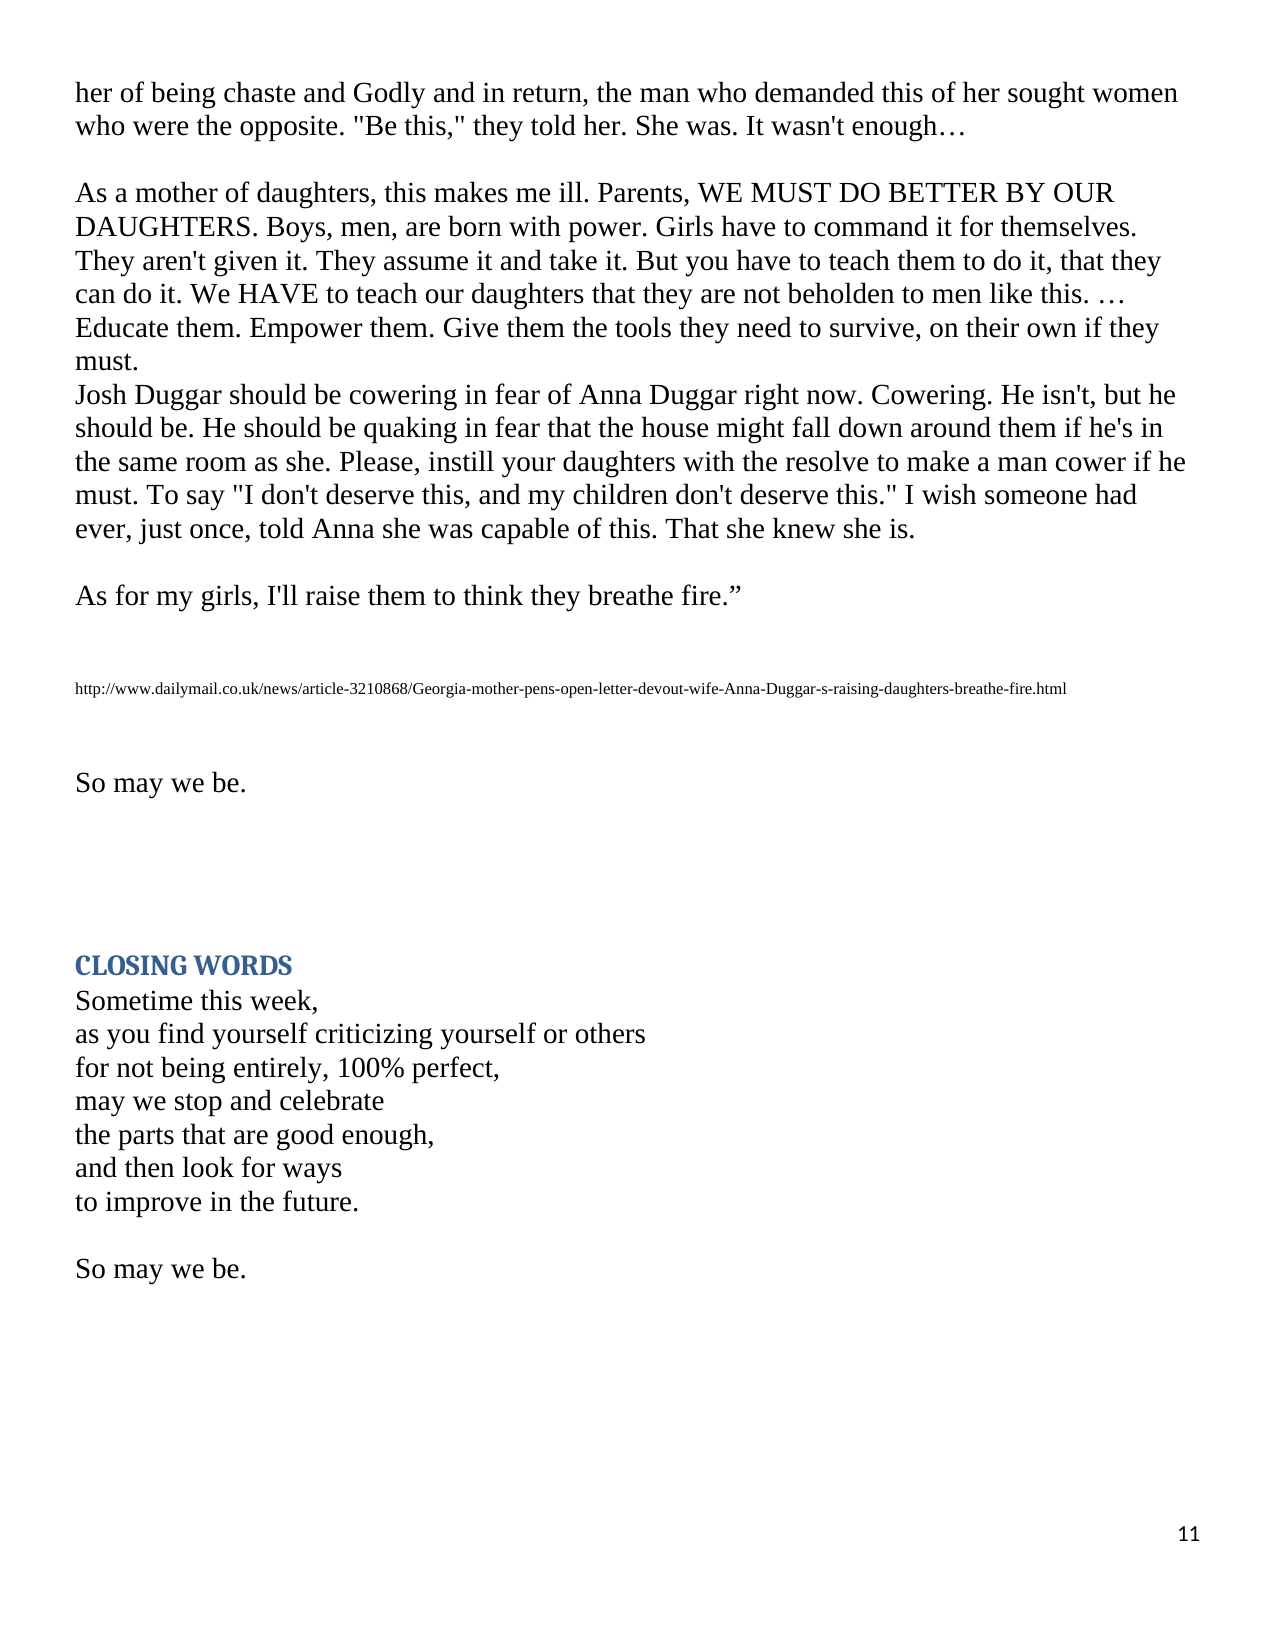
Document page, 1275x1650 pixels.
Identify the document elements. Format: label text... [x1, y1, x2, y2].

text Sometime this week, [75, 983, 1200, 1016]
text Josh Duggar should be cowering in fear of Anna Duggar right now. Cowering. He isn't, but he should be. He should be quaking in fear that the house might fall down around them if he's in the same room as she. Please, instill your daughters with the resolve to make a man cower if he must. To say "I don't deserve this, and my children don't deserve this." I wish someone had ever, just once, told Anna she was capable of this. That she knew she is. [75, 377, 1200, 544]
text http://www.dailymail.co.uk/news/article-3210868/Georgia-mother-pens-open-letter-devout-wife-Anna-Duggar-s-raising-daughters-breathe-fire.html [75, 679, 1200, 698]
text the parts that are good enough, [75, 1117, 1200, 1150]
text as you find yourself criticizing yourself or others [75, 1016, 1200, 1050]
text and then look for ways [75, 1150, 1200, 1184]
text As for my girls, I'll raise them to think they breathe fire.” [75, 578, 1200, 612]
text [75, 75, 1200, 142]
text So may we be. [75, 1251, 1200, 1284]
text As a mother of daughters, this makes me ill. Parents, WE MUST DO BETTER BY OUR DAUGHTERS. Boys, men, are born with power. Girls have to command it for themselves. They aren't given it. They assume it and take it. But you have to teach them to do it, that they can do it. We HAVE to teach our daughters that they are not beholden to men like this. …Educate them. Empower them. Give them the tools they need to survive, on their own if they must. [75, 176, 1200, 377]
text for not being entirely, 100% perfect, [75, 1050, 1200, 1083]
subtitle CLOSING WORDS [75, 949, 1200, 983]
text may we stop and celebrate [75, 1083, 1200, 1117]
text So may we be. [75, 765, 1200, 798]
text to improve in the future. [75, 1184, 1200, 1217]
